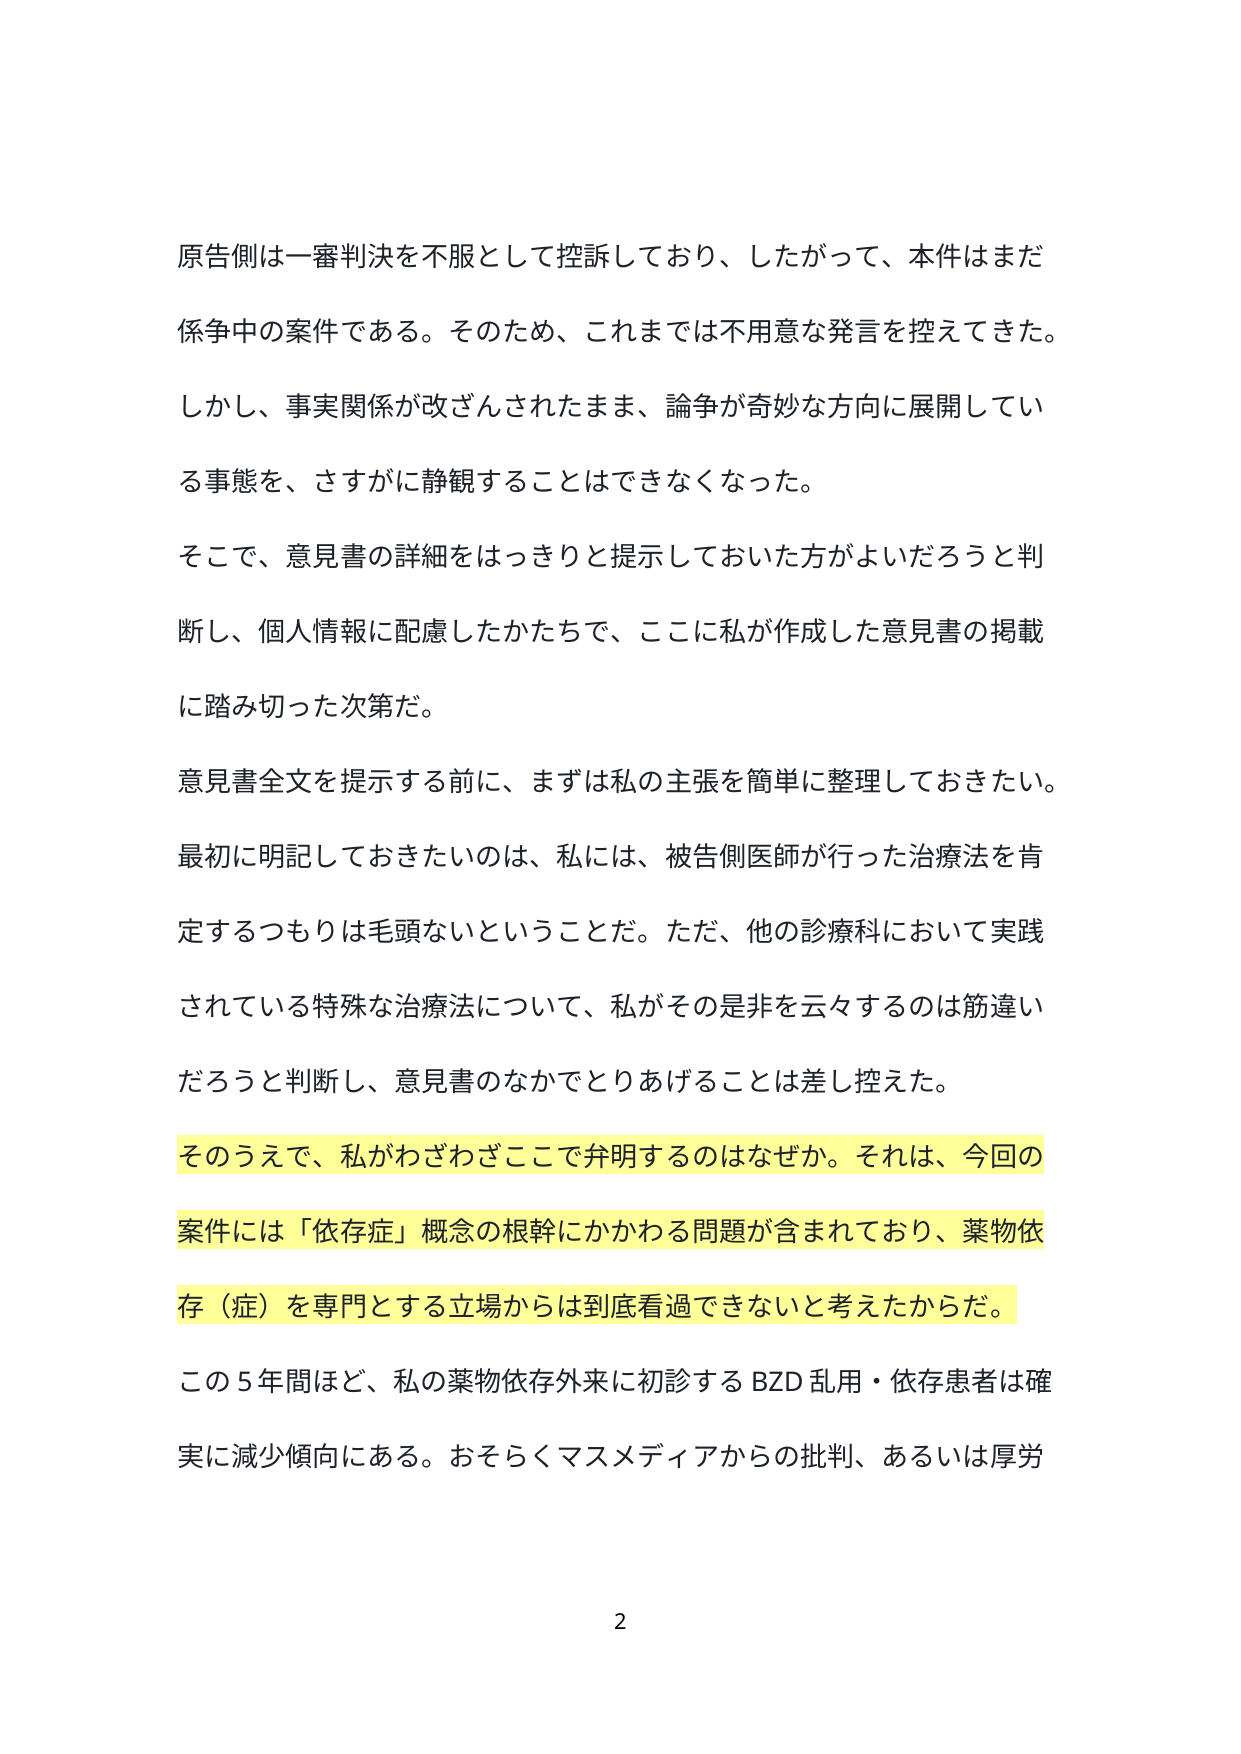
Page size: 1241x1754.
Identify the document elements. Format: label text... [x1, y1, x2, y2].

text そのうえで、私がわざわざここで弁明するのはなぜか。それは、今回の案件には「依存症」概念の根幹にかかわる問題が含まれており、薬物依存（症）を専門とする立場からは到底看過できないと考えたからだ。 [177, 1117, 1063, 1342]
text 原告側は一審判決を不服として控訴しており、したがって、本件はまだ係争中の案件である。そのため、これまでは不用意な発言を控えてきた。しかし、事実関係が改ざんされたまま、論争が奇妙な方向に展開している事態を、さすがに静観することはできなくなった。 [177, 217, 1063, 517]
text 最初に明記しておきたいのは、私には、被告側医師が行った治療法を肯定するつもりは毛頭ないということだ。ただ、他の診療科において実践されている特殊な治療法について、私がその是非を云々するのは筋違いだろうと判断し、意見書のなかでとりあげることは差し控えた。 [177, 817, 1063, 1117]
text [177, 1342, 1063, 1492]
text そこで、意見書の詳細をはっきりと提示しておいた方がよいだろうと判断し、個人情報に配慮したかたちで、ここに私が作成した意見書の掲載に踏み切った次第だ。 [177, 517, 1063, 742]
text 意見書全文を提示する前に、まずは私の主張を簡単に整理しておきたい。 [177, 742, 1063, 817]
